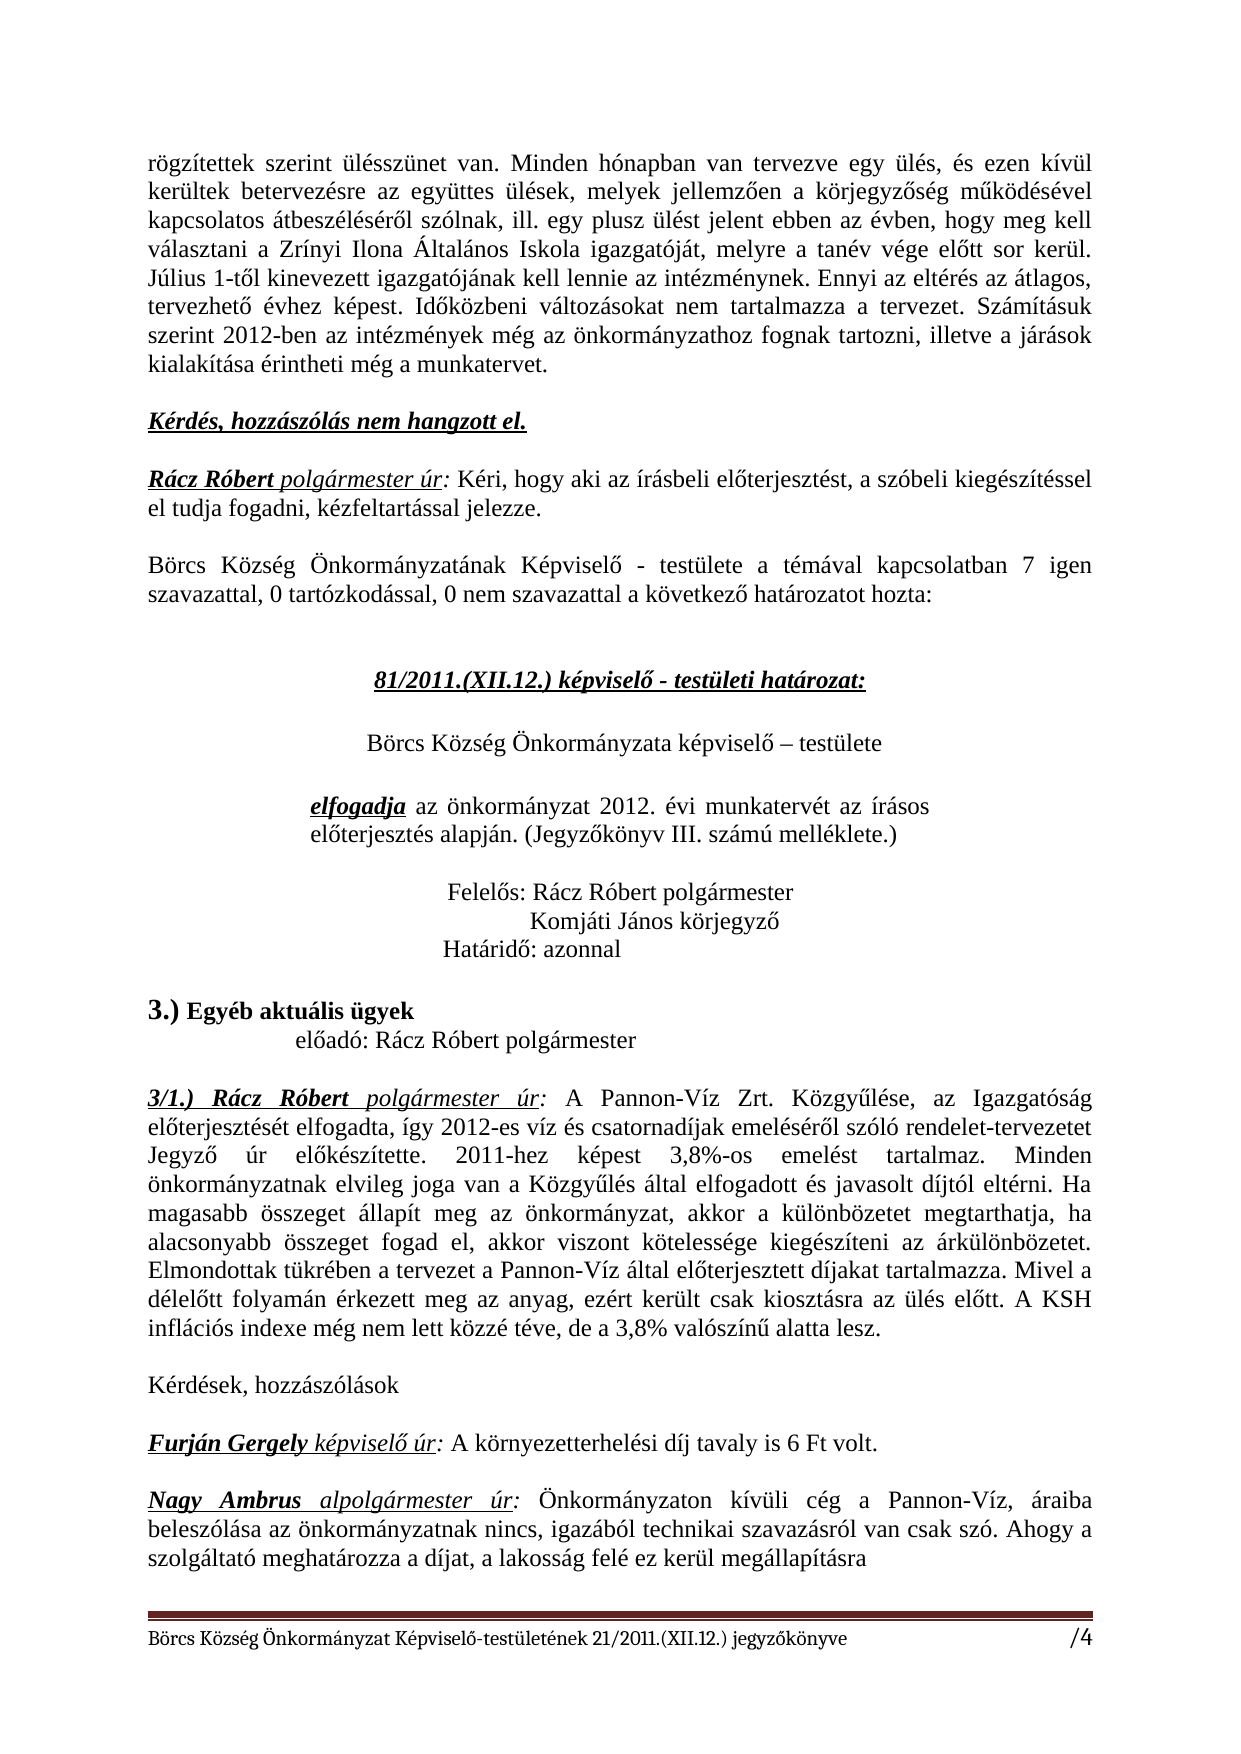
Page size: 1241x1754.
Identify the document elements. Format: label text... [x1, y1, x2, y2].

text Kérdés, hozzászólás nem hangzott el. [148, 406, 1093, 435]
text Kérdések, hozzászólások [148, 1371, 1093, 1399]
text előadó: Rácz Róbert polgármester [295, 1026, 1093, 1054]
text Nagy Ambrus alpolgármester úr: Önkormányzaton kívüli cég a Pannon-Víz, áraiba beleszólása az önkormányzatnak nincs, igazából technikai szavazásról van k szó. Ahogy a szolgáltató meghatározza a díjat, a lakosság felé ez kerül megállapításra [148, 1486, 1093, 1572]
text 3.) Egyéb aktuális ügyek [148, 992, 1093, 1026]
text Börcs Község Önkormányzata képviselő – testülete [310, 728, 930, 757]
text Furján Gergely képviselő úr: A környezetterhelési díj tavaly is volt. [148, 1428, 1093, 1457]
text Komjáti János körjegyző [148, 906, 1093, 934]
text Börcs Község Önkormányzatának Képviselő - testülete a témával kapcsolatban 7 igen szavazattal, 0 tartózkodással, 0 nem szavazattal a következő határozatot hozta: [148, 550, 1093, 608]
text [148, 148, 1093, 378]
text 81/2011.(XII.12.) képviselő - testületi határozat: [148, 665, 1093, 694]
text elfogadja az önkormányzat 2012. évi munkatervét az írásos előterjesztés alapján. (Jegyzőkönyv III. számú melléklete.) [310, 791, 930, 848]
text Határidő: azonnal [148, 934, 1093, 963]
text Rácz Róbert polgármester úr: Kéri, hogy aki az írásbeli előterjesztést, a szóbeli kiegészítéssel el tudja fogadni, kézfeltartással jelezze. [148, 464, 1093, 521]
text 3/1.) Rácz Róbert polgármester úr: A Pannon-Víz Zrt. Közgyűlése, az Igazgatóság előterjesztését elfogadta, így 2012-es víz és tornadíjak emeléséről szóló rendelet-tervezetet Jegyző úr előkészítette. 2011-hez képest 3,8%-os emelést tartalmaz. Minden önkormányzatnak elvileg joga van a Közgyűlés által elfogadott és javasolt díjtól eltérni. Ha magasabb összeget állapít meg az önkormányzat, akkor a különbözetet megtarthatja, ha alacsonyabb összeget fogad el, akkor viszont kötelessége kiegészíteni az árkülönbözetet. Elmondottak tükrében a tervezet a Pannon-Víz által előterjesztett díjakat tartalmazza. Mivel a délelőtt folyamán érkezett meg az anyag, ezért került k kiosztásra az ülés előtt. A KSH inflációs indexe még nem lett közzé téve, de a 3,8% valószínű alatta lesz. [148, 1083, 1093, 1342]
text Felelős: Rácz Róbert polgármester [148, 877, 1093, 906]
